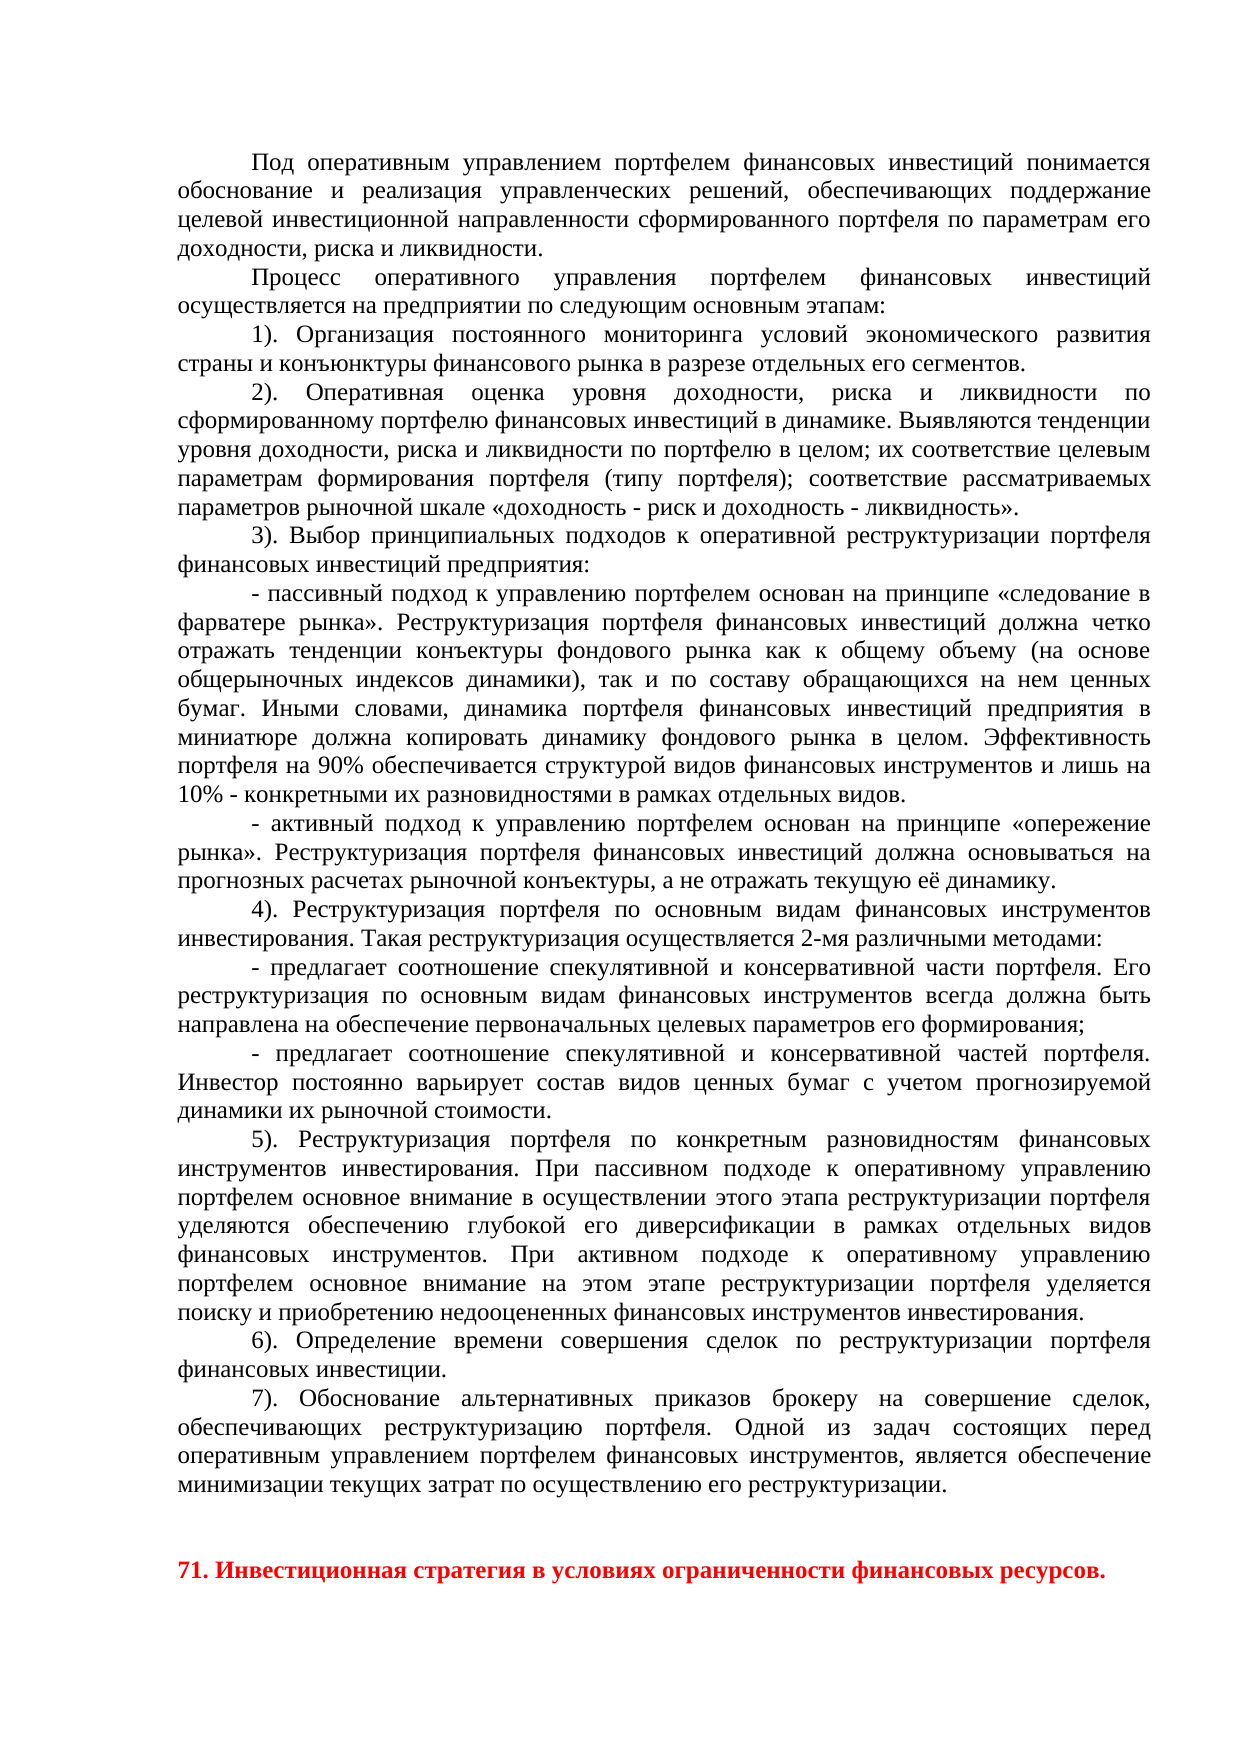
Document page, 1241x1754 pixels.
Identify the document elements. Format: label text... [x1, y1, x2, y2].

text 6). Определение времени совершения сделок по реструктуризации портфеля финансовых инвестиции. [177, 1326, 1152, 1383]
text Процесс оперативного управления портфелем финансовых инвестиций осуществляется на предприятии по следующим основным этапам: [177, 262, 1152, 319]
text - предлагает соотношение спекулятивной и консервативной части портфеля. Его реструктуризация по основным видам финансовых инструментов всегда должна быть направлена на обеспечение первоначальных целевых параметров его формирования; [177, 952, 1152, 1038]
text 7). Обоснование альтернативных приказов брокеру на совершение сделок, обеспечивающих реструктуризацию портфеля. Одной из задач состоящих перед оперативным управлением портфелем финансовых инструментов, является обеспечение минимизации текущих затрат по осуществлению его реструктуризации. [177, 1383, 1152, 1498]
text - пассивный подход к управлению портфелем основан на принципе «следование в фарватере рынка». Реструктуризация портфеля финансовых инвестиций должна четко отражать тенденции конъектуры фондового рынка как к общему объему (на основе общерыночных индексов динамики), так и по составу обращающихся на нем ценных бумаг. Иными словами, динамика портфеля финансовых инвестиций предприятия в миниатюре должна копировать динамику фондового рынка в целом. Эффективность портфеля на 90% обеспечивается структурой видов финансовых инструментов и лишь на 10% - конкретными их разновидностями в рамках отдельных видов. [177, 578, 1152, 808]
text 3). Выбор принципиальных подходов к оперативной реструктуризации портфеля финансовых инвестиций предприятия: [177, 521, 1152, 578]
text - предлагает соотношение спекулятивной и консервативной частей портфеля. Инвестор постоянно варьирует состав видов ценных бумаг с учетом прогнозируемой динамики их рыночной стоимости. [177, 1038, 1152, 1124]
text 71. Инвестиционная стратегия в условиях ограниченности финансовых ресурсов. [177, 1556, 1152, 1584]
text - активный подход к управлению портфелем основан на принципе «опережение рынка». Реструктуризация портфеля финансовых инвестиций должна основываться на прогнозных расчетах рыночной конъектуры, а не отражать текущую её динамику. [177, 808, 1152, 894]
text 2). Оперативная оценка уровня доходности, риска и ликвидности по сформированному портфелю финансовых инвестиций в динамике. Выявляются тенденции уровня доходности, риска и ликвидности по портфелю в целом; их соответствие целевым параметрам формирования портфеля (типу портфеля); соответствие рассматриваемых параметров рыночной шкале «доходность - риск и доходность - ликвидность». [177, 377, 1152, 521]
text 4). Реструктуризация портфеля по основным видам финансовых инструментов инвестирования. Такая реструктуризация осуществляется 2-мя различными методами: [177, 894, 1152, 952]
text 5). Реструктуризация портфеля по конкретным разновидностям финансовых инструментов инвестирования. При пассивном подходе к оперативному управлению портфелем основное внимание в осуществлении этого этапа реструктуризации портфеля уделяются обеспечению глубокой его диверсификации в рамках отдельных видов финансовых инструментов. При активном подходе к оперативному управлению портфелем основное внимание на этом этапе реструктуризации портфеля уделяется поиску и приобретению недооцененных финансовых инструментов инвестирования. [177, 1124, 1152, 1326]
text 1). Организация постоянного мониторинга условий экономического развития страны и конъюнктуры финансового рынка в разрезе отдельных его сегментов. [177, 319, 1152, 377]
text Под оперативным управлением портфелем финансовых инвестиций понимается обоснование и реализация управленческих решений, обеспечивающих поддержание целевой инвестиционной направленности сформированного портфеля по параметрам его доходности, риска и ликвидности. [177, 147, 1152, 262]
